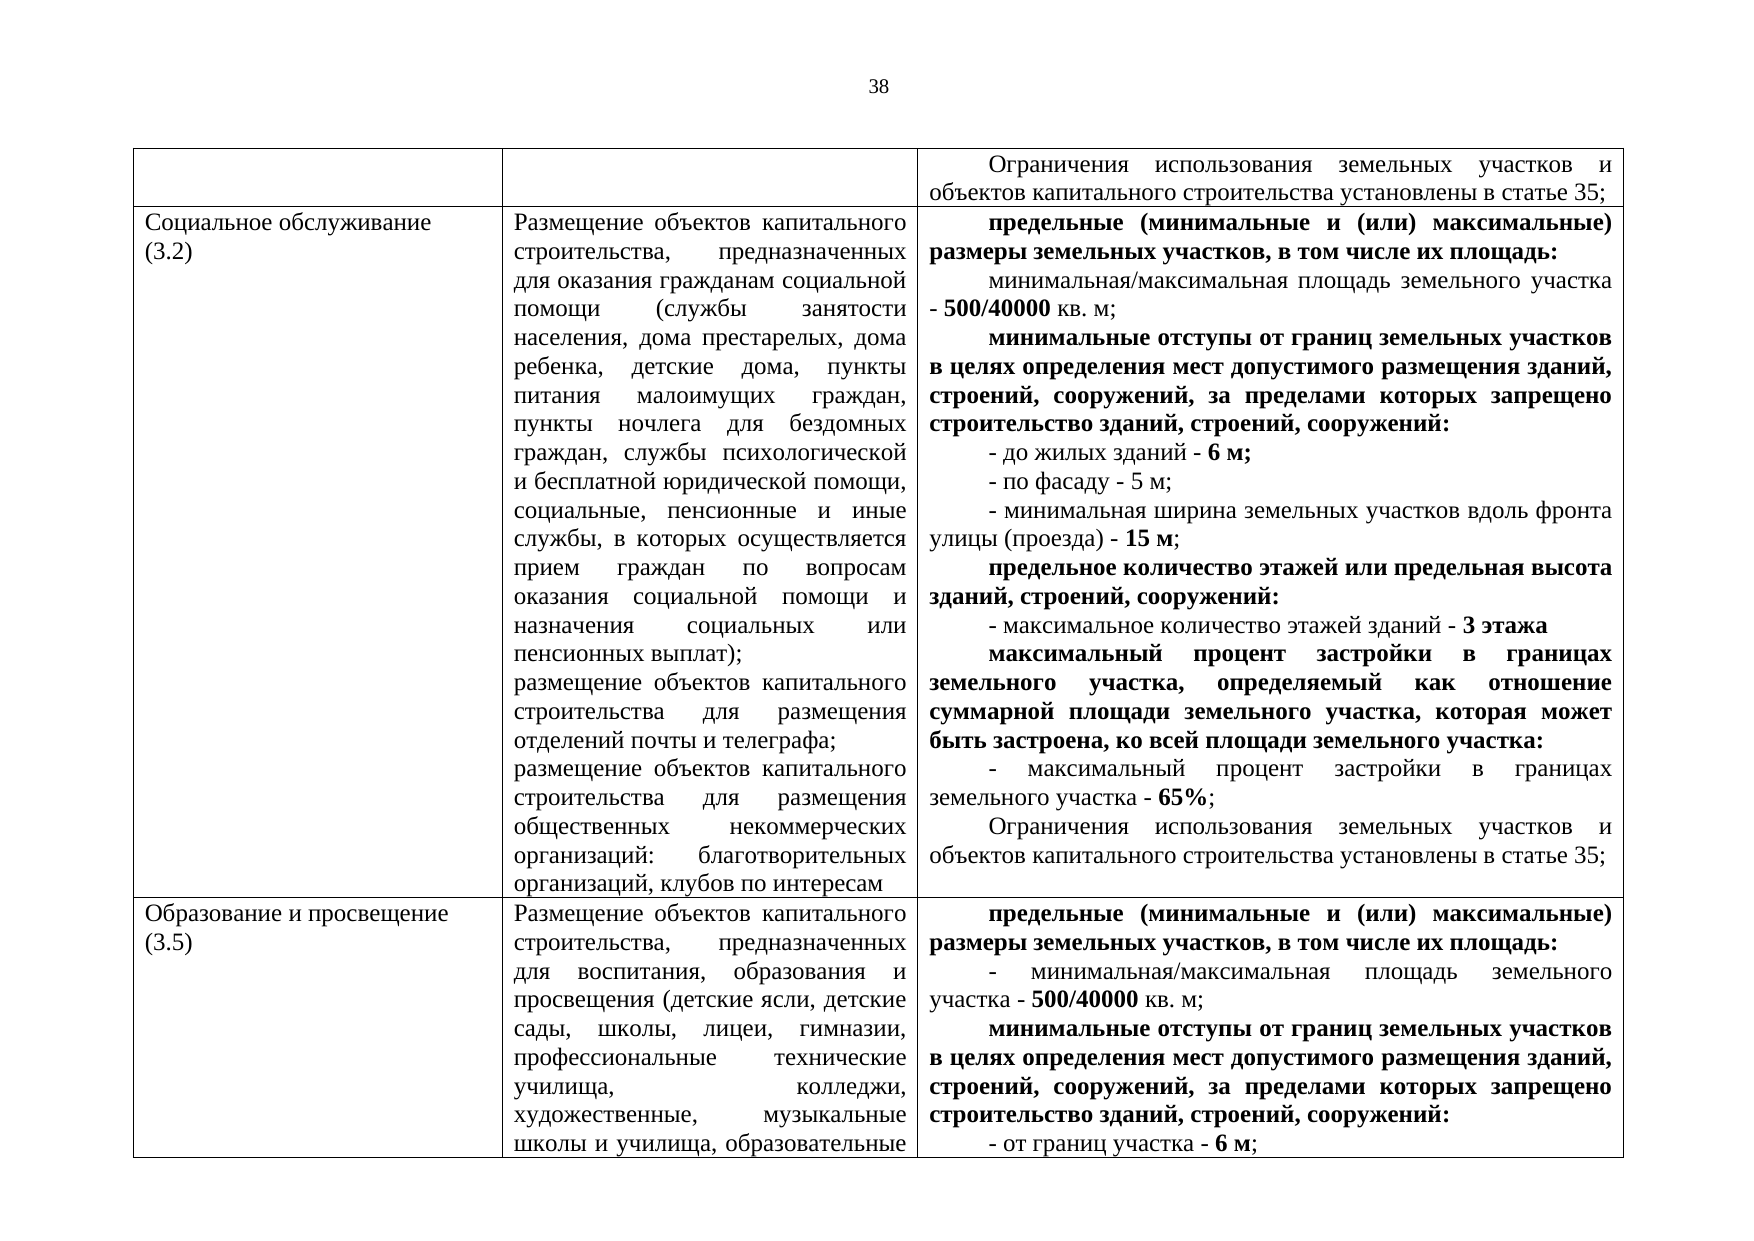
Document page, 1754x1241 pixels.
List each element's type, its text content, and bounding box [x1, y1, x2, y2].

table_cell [918, 898, 1623, 1157]
table_cell Размещение объектов капитального строительства, предназначенных для оказания гражданам социальной помощи (службы занятости населения, дома престарелых, дома ребенка, детские дома, пункты питания малоимущих граждан, пункты ночлега для бездомных граждан, службы психологической и бесплатной юридической помощи, социальные, пенсионные и иные службы, в которых осуществляется прием граждан по вопросам оказания социальной помощи и назначения социальных или пенсионных выплат); размещение объектов капитального строительства для размещения отделений почты и телеграфа; размещение объектов капитального строительства для размещения общественных некоммерческих организаций: благотворительных организаций, клубов по интересам [503, 207, 917, 897]
table_cell предельные (минимальные и (или) максимальные) размеры земельных участков, в том числе их площадь: минимальная/максимальная площадь земельного участка - 500/40000 кв. м; минимальные отступы от границ земельных участков в целях определения мест допустимого размещения зданий, строений, сооружений, за пределами которых запрещено строительство зданий, строений, сооружений: - до жилых зданий - 6 м; - по фасаду - 5 м; - минимальная ширина земельных участков вдоль фронта улицы (проезда) - 15 м; предельное количество этажей или предельная высота зданий, строений, сооружений: - максимальное количество этажей зданий - 3 этажа максимальный процент застройки в границах земельного участка, определяемый как отношение суммарной площади земельного участка, которая может быть застроена, ко всей площади земельного участка: - максимальный процент застройки в границах земельного участка - 65%; Ограничения использования земельных участков и объектов капитального строительства установлены в статье 35; [918, 207, 1623, 897]
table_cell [503, 149, 917, 206]
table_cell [503, 898, 917, 1157]
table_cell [134, 898, 502, 1157]
table_cell Социальное обслуживание (3.2) [134, 207, 502, 897]
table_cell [134, 149, 502, 206]
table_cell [918, 149, 1623, 206]
